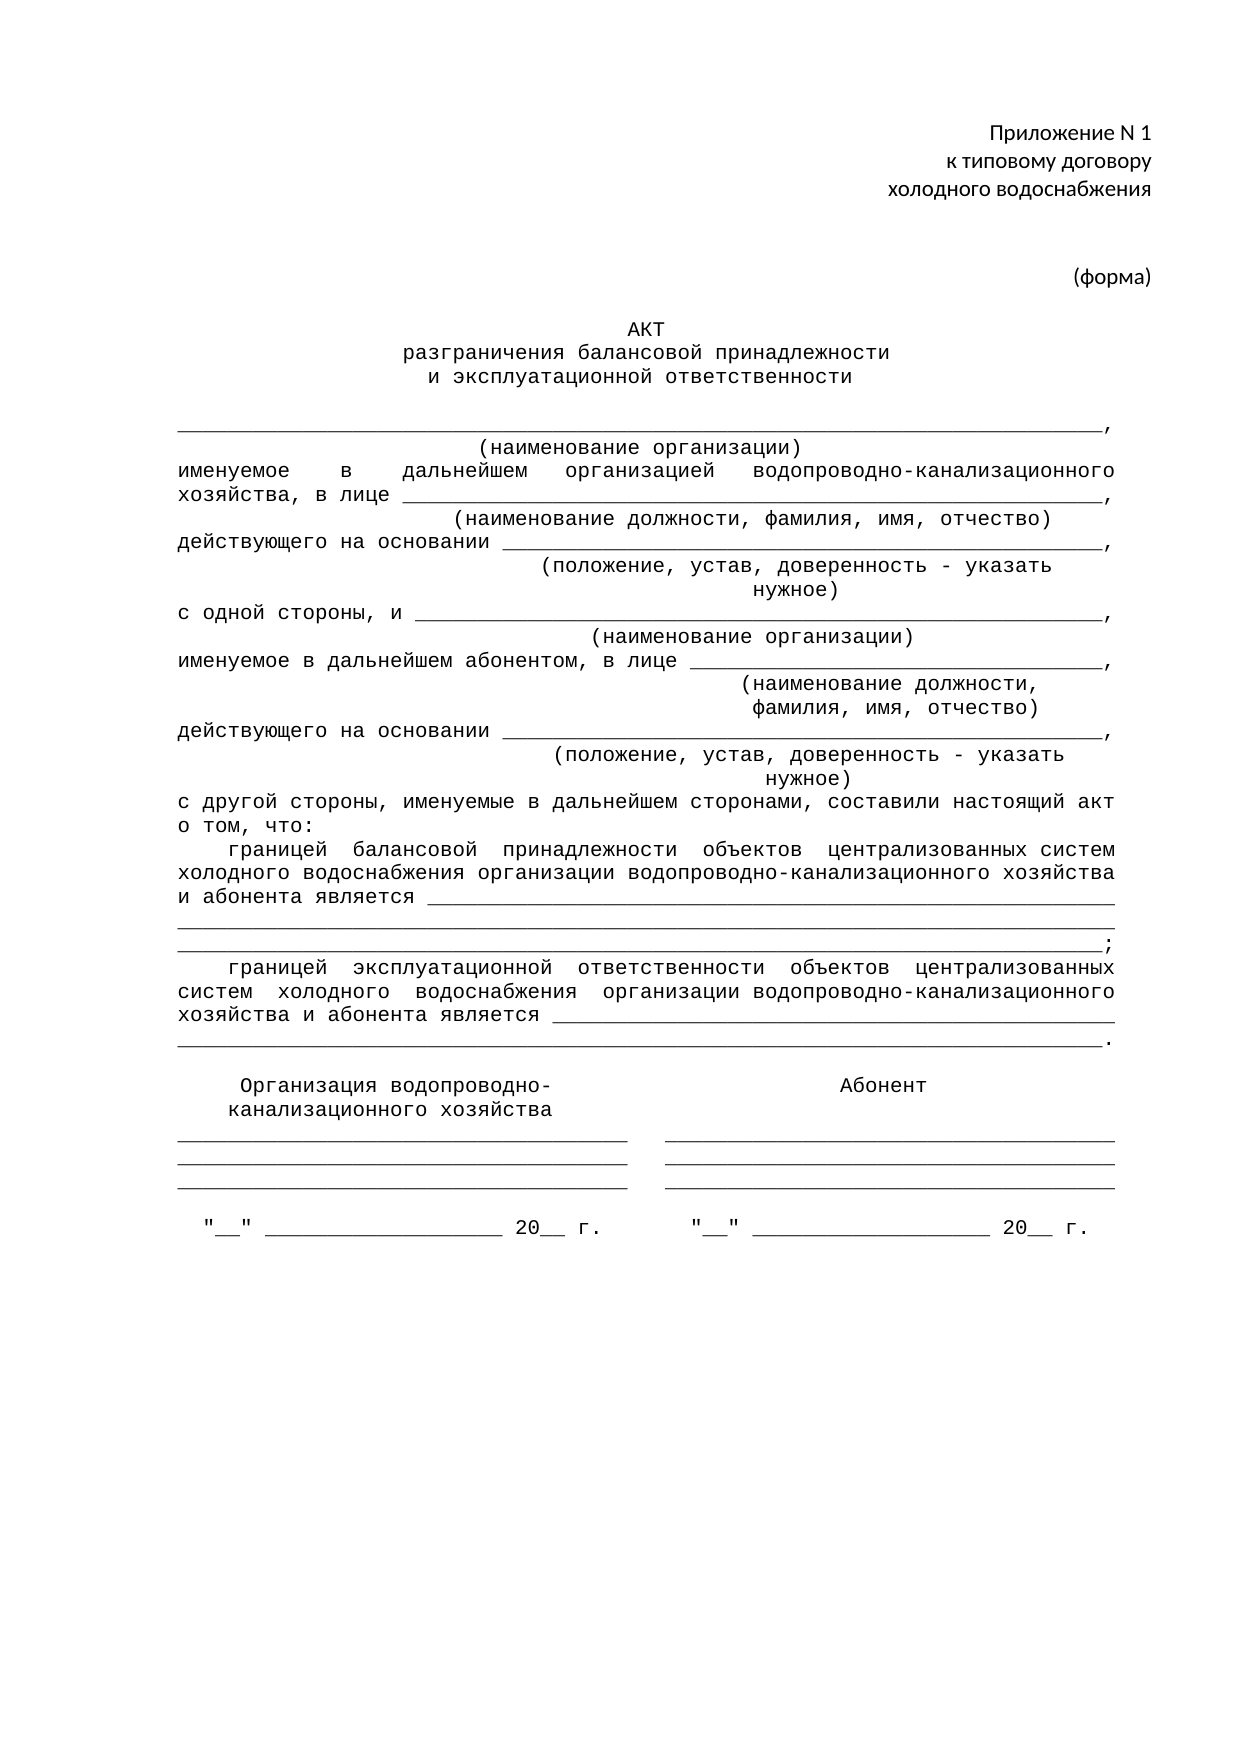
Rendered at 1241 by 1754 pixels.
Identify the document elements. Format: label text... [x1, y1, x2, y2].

text ____________________________________ ____________________________________ [177, 1122, 1152, 1146]
text __________________________________________________________________________. [177, 1028, 1152, 1052]
text Приложение N 1 [177, 118, 1152, 146]
text с другой стороны, именуемые в дальнейшем сторонами, составили настоящий акт [177, 791, 1152, 815]
text действующего на основании ________________________________________________, [177, 531, 1152, 555]
text о том, что: [177, 815, 1152, 839]
text к типовому договору [177, 146, 1152, 174]
text (форма) [177, 262, 1152, 291]
text АКТ [177, 318, 1152, 342]
text систем холодного водоснабжения организации водопроводно-канализационного [177, 981, 1152, 1004]
text ___________________________________________________________________________ [177, 910, 1152, 933]
text хозяйства и абонента является _____________________________________________ [177, 1004, 1152, 1028]
text (наименование должности, [177, 673, 1152, 697]
text (положение, устав, доверенность - указать [177, 555, 1152, 579]
text (положение, устав, доверенность - указать [177, 744, 1152, 768]
text "__" ___________________ 20__ г. "__" ___________________ 20__ г. [177, 1217, 1152, 1241]
text и эксплуатационной ответственности [177, 366, 1152, 389]
text ____________________________________ ____________________________________ [177, 1170, 1152, 1193]
text ____________________________________ ____________________________________ [177, 1146, 1152, 1170]
text границей эксплуатационной ответственности объектов централизованных [177, 957, 1152, 981]
text (наименование должности, фамилия, имя, отчество) [177, 508, 1152, 531]
text __________________________________________________________________________; [177, 933, 1152, 957]
text канализационного хозяйства [177, 1099, 1152, 1122]
text с одной стороны, и _______________________________________________________, [177, 602, 1152, 626]
text именуемое в дальнейшем абонентом, в лице _________________________________, [177, 649, 1152, 673]
text Организация водопроводно- Абонент [177, 1075, 1152, 1099]
text нужное) [177, 768, 1152, 791]
text __________________________________________________________________________, [177, 413, 1152, 437]
text разграничения балансовой принадлежности [177, 342, 1152, 366]
text фамилия, имя, отчество) [177, 697, 1152, 721]
text и абонента является _______________________________________________________ [177, 886, 1152, 910]
text действующего на основании ________________________________________________, [177, 721, 1152, 744]
text границей балансовой принадлежности объектов централизованных систем [177, 839, 1152, 862]
text холодного водоснабжения организации водопроводно-канализационного хозяйства [177, 862, 1152, 886]
text (наименование организации) [177, 437, 1152, 460]
text именуемое в дальнейшем организацией водопроводно-канализационного [177, 460, 1152, 484]
text холодного водоснабжения [177, 174, 1152, 202]
text (наименование организации) [177, 626, 1152, 649]
text нужное) [177, 579, 1152, 602]
text хозяйства, в лице ________________________________________________________, [177, 484, 1152, 508]
